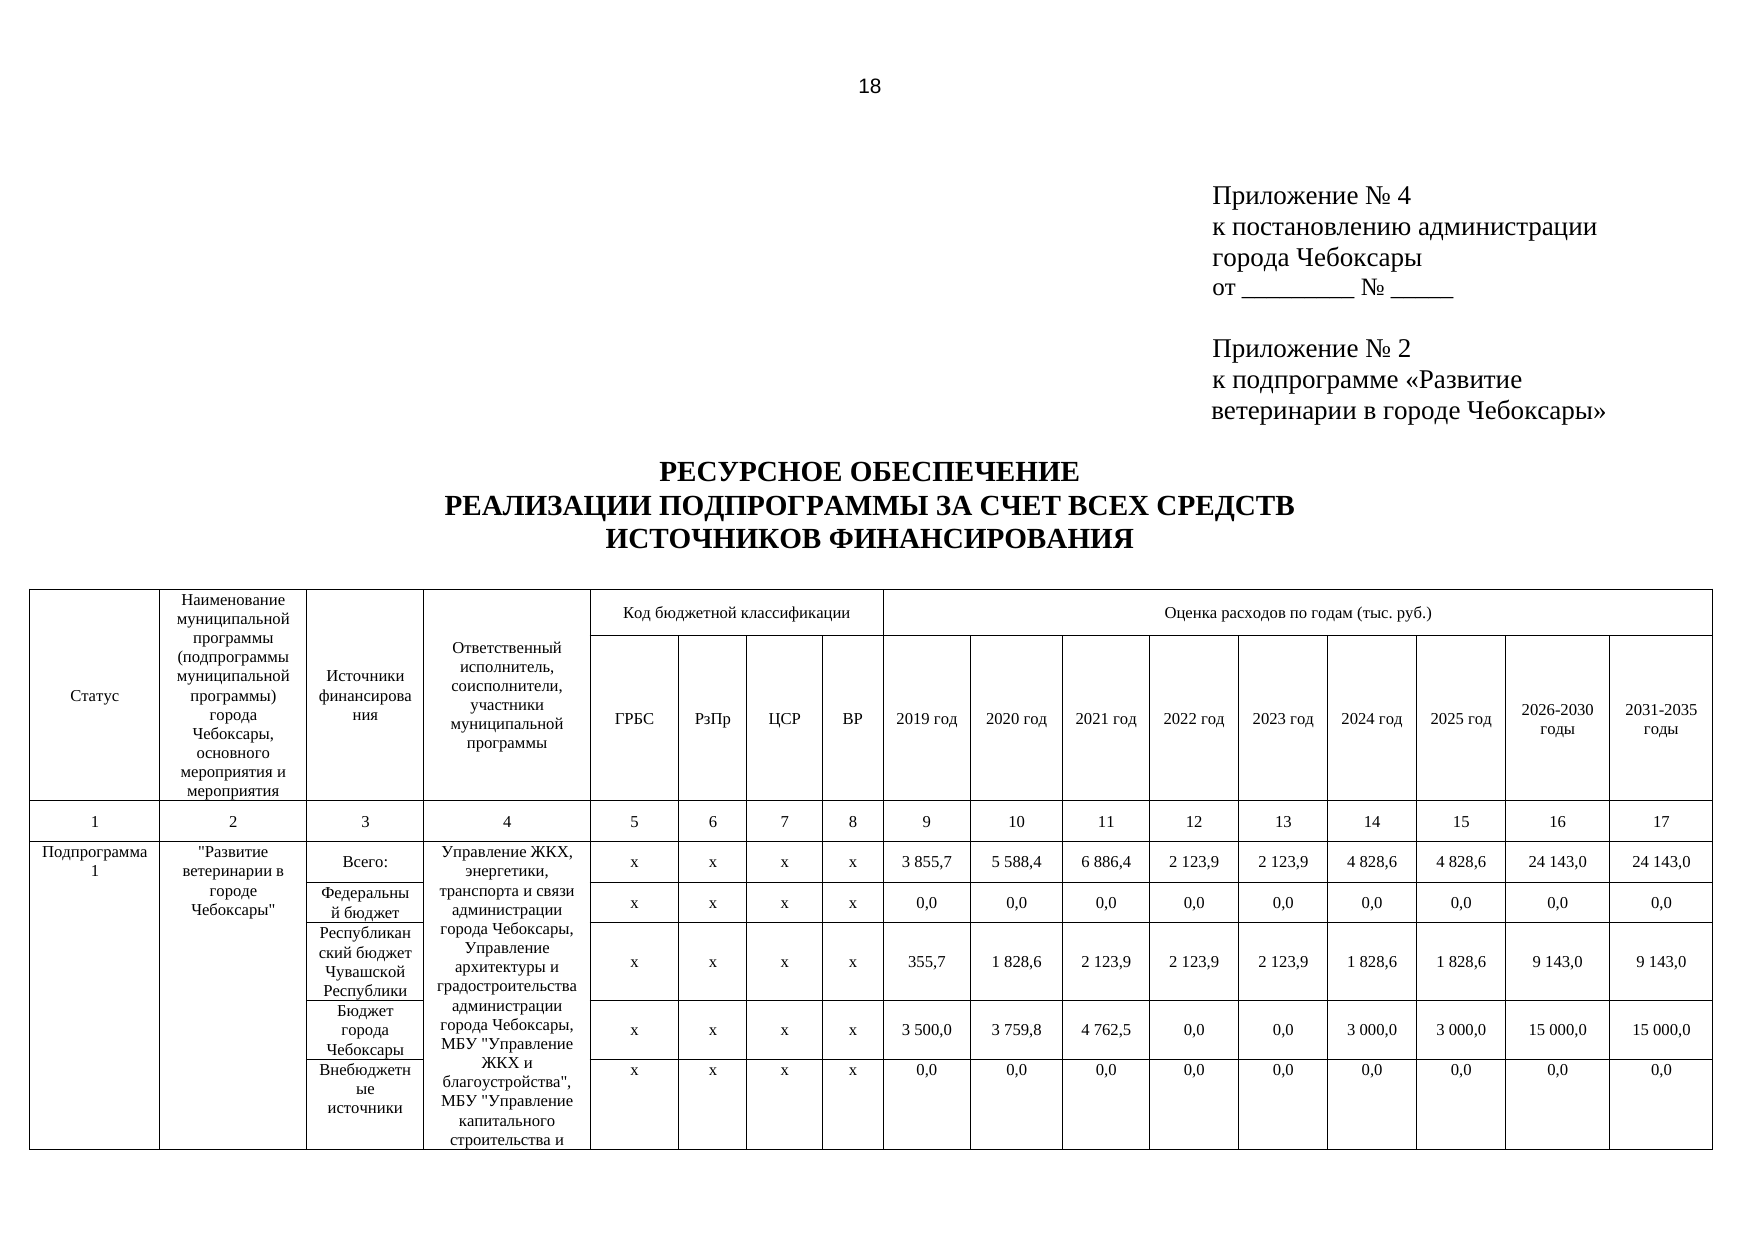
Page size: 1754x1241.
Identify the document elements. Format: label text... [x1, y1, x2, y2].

table_cell 2 123,9 [1150, 842, 1238, 882]
table_cell 14 [1328, 801, 1416, 841]
table_cell 9 143,0 [1506, 923, 1609, 1000]
table_header Оценка расходов по годам (тыс. руб.) [884, 590, 1712, 635]
table_cell 0,0 [1150, 883, 1238, 922]
table_cell 3 000,0 [1417, 1001, 1505, 1058]
table_cell Подпрограмма 1 [30, 842, 159, 1149]
table_cell 0,0 [1239, 883, 1327, 922]
table_cell 0,0 [1150, 1060, 1238, 1149]
table_cell 2019 год [884, 636, 970, 800]
table_cell 3 000,0 [1328, 1001, 1416, 1058]
table_cell 2 123,9 [1150, 923, 1238, 1000]
table_cell х [679, 842, 746, 882]
table_cell 6 886,4 [1063, 842, 1149, 882]
table_cell 0,0 [1063, 1060, 1149, 1149]
table_cell х [679, 923, 746, 1000]
table_cell 0,0 [1239, 1060, 1327, 1149]
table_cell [307, 1060, 423, 1149]
text РЕАЛИЗАЦИИ ПОДПРОГРАММЫ ЗА СЧЕТ ВСЕХ СРЕДСТВ [44, 488, 1695, 521]
table_cell 16 [1506, 801, 1609, 841]
table_header Статус [30, 590, 159, 800]
table_cell 355,7 [884, 923, 970, 1000]
table_cell 0,0 [1328, 883, 1416, 922]
table_cell Всего: [307, 842, 423, 882]
table_cell 9 143,0 [1610, 923, 1712, 1000]
table_cell ВР [823, 636, 883, 800]
table_cell 5 [591, 801, 678, 841]
table_cell 2024 год [1328, 636, 1416, 800]
text к постановлению администрации [1211, 210, 1695, 241]
table_cell ГРБС [591, 636, 678, 800]
table_cell ЦСР [747, 636, 822, 800]
table_cell 8 [823, 801, 883, 841]
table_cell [424, 842, 590, 1149]
table_cell 24 143,0 [1506, 842, 1609, 882]
table_cell 1 828,6 [1328, 923, 1416, 1000]
text ИСТОЧНИКОВ ФИНАНСИРОВАНИЯ [44, 521, 1695, 555]
table_cell 7 [747, 801, 822, 841]
table_cell Бюджет города Чебоксары [307, 1001, 423, 1058]
table_cell 17 [1610, 801, 1712, 841]
table_cell 10 [971, 801, 1062, 841]
table_cell 9 [884, 801, 970, 841]
table_cell 3 759,8 [971, 1001, 1062, 1058]
table_cell 0,0 [1239, 1001, 1327, 1058]
table_cell 24 143,0 [1610, 842, 1712, 882]
table_cell 2 123,9 [1239, 923, 1327, 1000]
table_cell 0,0 [1417, 883, 1505, 922]
table_cell 0,0 [884, 883, 970, 922]
table_cell 2026-2030 годы [1506, 636, 1609, 800]
table_cell 4 762,5 [1063, 1001, 1149, 1058]
table_cell 2 123,9 [1063, 923, 1149, 1000]
table_cell 2025 год [1417, 636, 1505, 800]
table_cell 3 855,7 [884, 842, 970, 882]
table_cell 1 [30, 801, 159, 841]
table_cell х [747, 883, 822, 922]
text РЕСУРСНОЕ ОБЕСПЕЧЕНИЕ [44, 454, 1695, 488]
table_cell 13 [1239, 801, 1327, 841]
table_cell 0,0 [971, 1060, 1062, 1149]
table_cell 0,0 [1150, 1001, 1238, 1058]
table_header Код бюджетной классификации [591, 590, 883, 635]
table_cell 0,0 [1328, 1060, 1416, 1149]
table_header Наименование муниципальной программы (подпрограммы муниципальной программы) города Чебоксары, основного мероприятия и мероприятия [160, 590, 306, 800]
table_cell 2 [160, 801, 306, 841]
table_cell 2031-2035 годы [1610, 636, 1712, 800]
table_cell 2 123,9 [1239, 842, 1327, 882]
table_cell х [679, 1001, 746, 1058]
table_cell 0,0 [971, 883, 1062, 922]
table_cell 0,0 [1506, 1060, 1609, 1149]
table_cell х [747, 1060, 822, 1149]
table_cell 5 588,4 [971, 842, 1062, 882]
table_cell х [823, 1060, 883, 1149]
table_cell 3 500,0 [884, 1001, 970, 1058]
table_cell х [679, 883, 746, 922]
table_cell 11 [1063, 801, 1149, 841]
table_cell 1 828,6 [971, 923, 1062, 1000]
table_header Источники финансирования [307, 590, 423, 800]
text Приложение № 4 [1211, 179, 1695, 210]
table_cell 4 828,6 [1417, 842, 1505, 882]
table_cell 2020 год [971, 636, 1062, 800]
table_cell РзПр [679, 636, 746, 800]
table_cell 1 828,6 [1417, 923, 1505, 1000]
table_header Ответственный исполнитель, соисполнители, участники муниципальной программы [424, 590, 590, 800]
text от _________ № _____ [1211, 272, 1695, 301]
table_cell 3 [307, 801, 423, 841]
table_cell х [747, 842, 822, 882]
table_cell Федеральный бюджет [307, 883, 423, 922]
table_cell 15 000,0 [1610, 1001, 1712, 1058]
table_cell 6 [679, 801, 746, 841]
table_cell х [679, 1060, 746, 1149]
table_cell 4 [424, 801, 590, 841]
table_cell х [823, 1001, 883, 1058]
table_cell х [591, 883, 678, 922]
table_cell 15 [1417, 801, 1505, 841]
text Приложение № 2 [1211, 332, 1695, 363]
table_cell 0,0 [1506, 883, 1609, 922]
table_cell х [591, 1001, 678, 1058]
table_cell х [591, 842, 678, 882]
table_cell х [747, 1001, 822, 1058]
table_cell х [823, 923, 883, 1000]
table_cell 2023 год [1239, 636, 1327, 800]
table_cell Республиканский бюджет Чувашской Республики [307, 923, 423, 1000]
table_cell 15 000,0 [1506, 1001, 1609, 1058]
table_cell 0,0 [1063, 883, 1149, 922]
table_cell 0,0 [1610, 883, 1712, 922]
table_cell 0,0 [1610, 1060, 1712, 1149]
table_cell 12 [1150, 801, 1238, 841]
table_cell х [591, 1060, 678, 1149]
table_cell х [747, 923, 822, 1000]
table_cell 2021 год [1063, 636, 1149, 800]
table_cell "Развитие ветеринарии в городе Чебоксары" [160, 842, 306, 1149]
table_cell 4 828,6 [1328, 842, 1416, 882]
text к подпрограмме «Развитие ветеринарии в городе Чебоксары» [1211, 363, 1654, 426]
table_cell 2022 год [1150, 636, 1238, 800]
table_cell 0,0 [884, 1060, 970, 1149]
text города Чебоксары [1211, 241, 1695, 272]
table_cell х [591, 923, 678, 1000]
table_cell х [823, 883, 883, 922]
table_cell 0,0 [1417, 1060, 1505, 1149]
table_cell х [823, 842, 883, 882]
